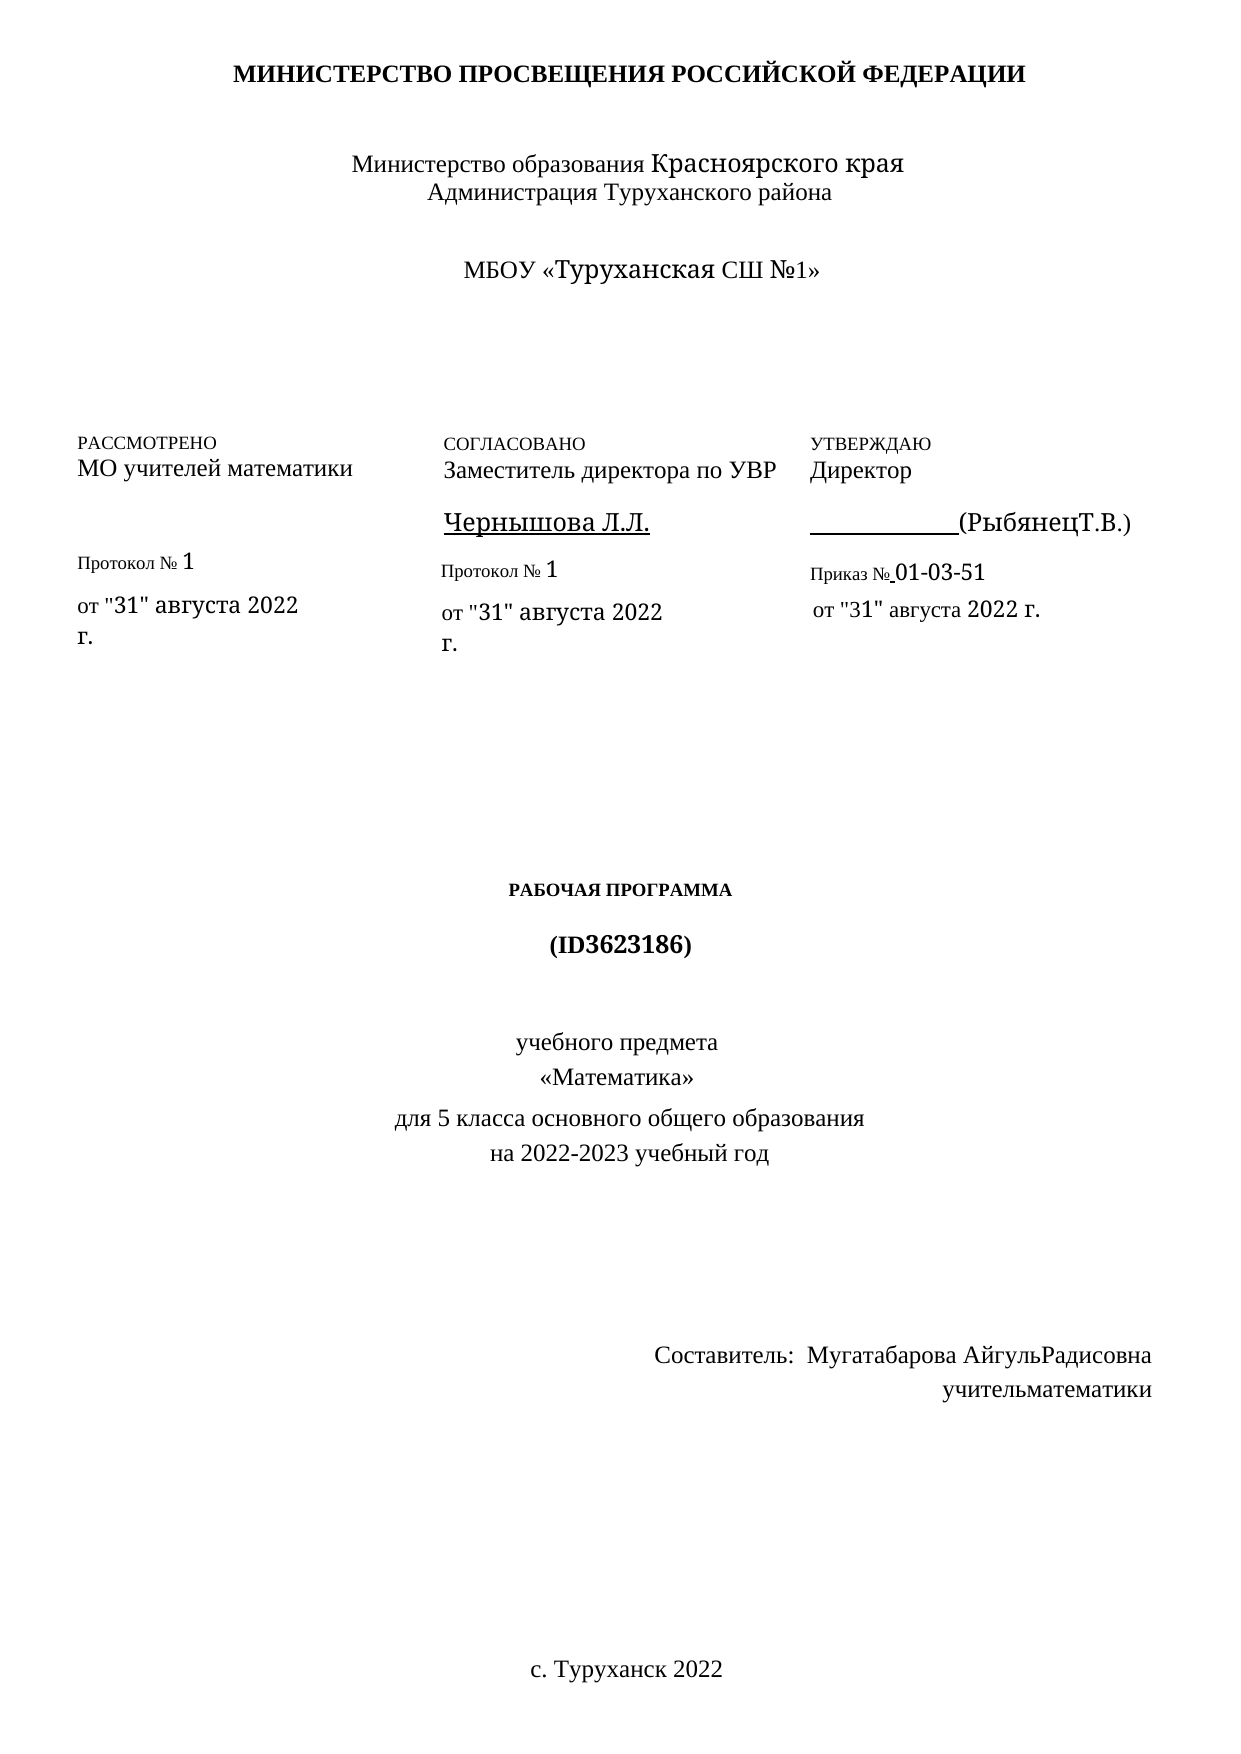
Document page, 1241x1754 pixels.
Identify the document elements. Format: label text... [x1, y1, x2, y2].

text Директор [810, 455, 1184, 484]
text МО учителей математики [77, 453, 357, 482]
text Чернышова Л.Л. (РыбянецТ.В.) [443, 504, 1184, 538]
text учительматематики [58, 1374, 1152, 1403]
text Протокол № 1 [77, 545, 302, 576]
text Составитель: Мугатабарова АйгульРадисовна [58, 1340, 1152, 1368]
text от "31" августа 2022 г. [77, 588, 302, 651]
text СОГЛАСОВАНО [443, 433, 781, 455]
text с. Туруханск 2022 [225, 1654, 1028, 1683]
subtitle МИНИСТЕРСТВО ПРОСВЕЩЕНИЯ РОССИЙСКОЙ ФЕДЕРАЦИИ [231, 59, 1028, 88]
text УТВЕРЖДАЮ [810, 433, 1184, 455]
text от "31" августа 2022 г. [441, 596, 666, 658]
text РАССМОТРЕНО [77, 432, 357, 453]
text Заместитель директора по УВР [443, 455, 781, 484]
text Приказ № 01-03-51 [810, 556, 1184, 587]
text от "31" августа 2022 г. [813, 593, 1184, 624]
text РАБОЧАЯ ПРОГРАММА [212, 879, 1028, 901]
text Администрация Туруханского района [231, 179, 1028, 206]
subtitle (ID3623186) [213, 927, 1028, 961]
text «Математика» [206, 1062, 1028, 1091]
text Министерство образования Красноярского края [227, 147, 1028, 179]
text Протокол № 1 [441, 553, 666, 584]
text МБОУ «Туруханская СШ №1» [231, 251, 1052, 285]
text учебного предмета [206, 1027, 1028, 1056]
text для 5 класса основного общего образования на 2022-2023 учебный год [394, 1103, 864, 1166]
